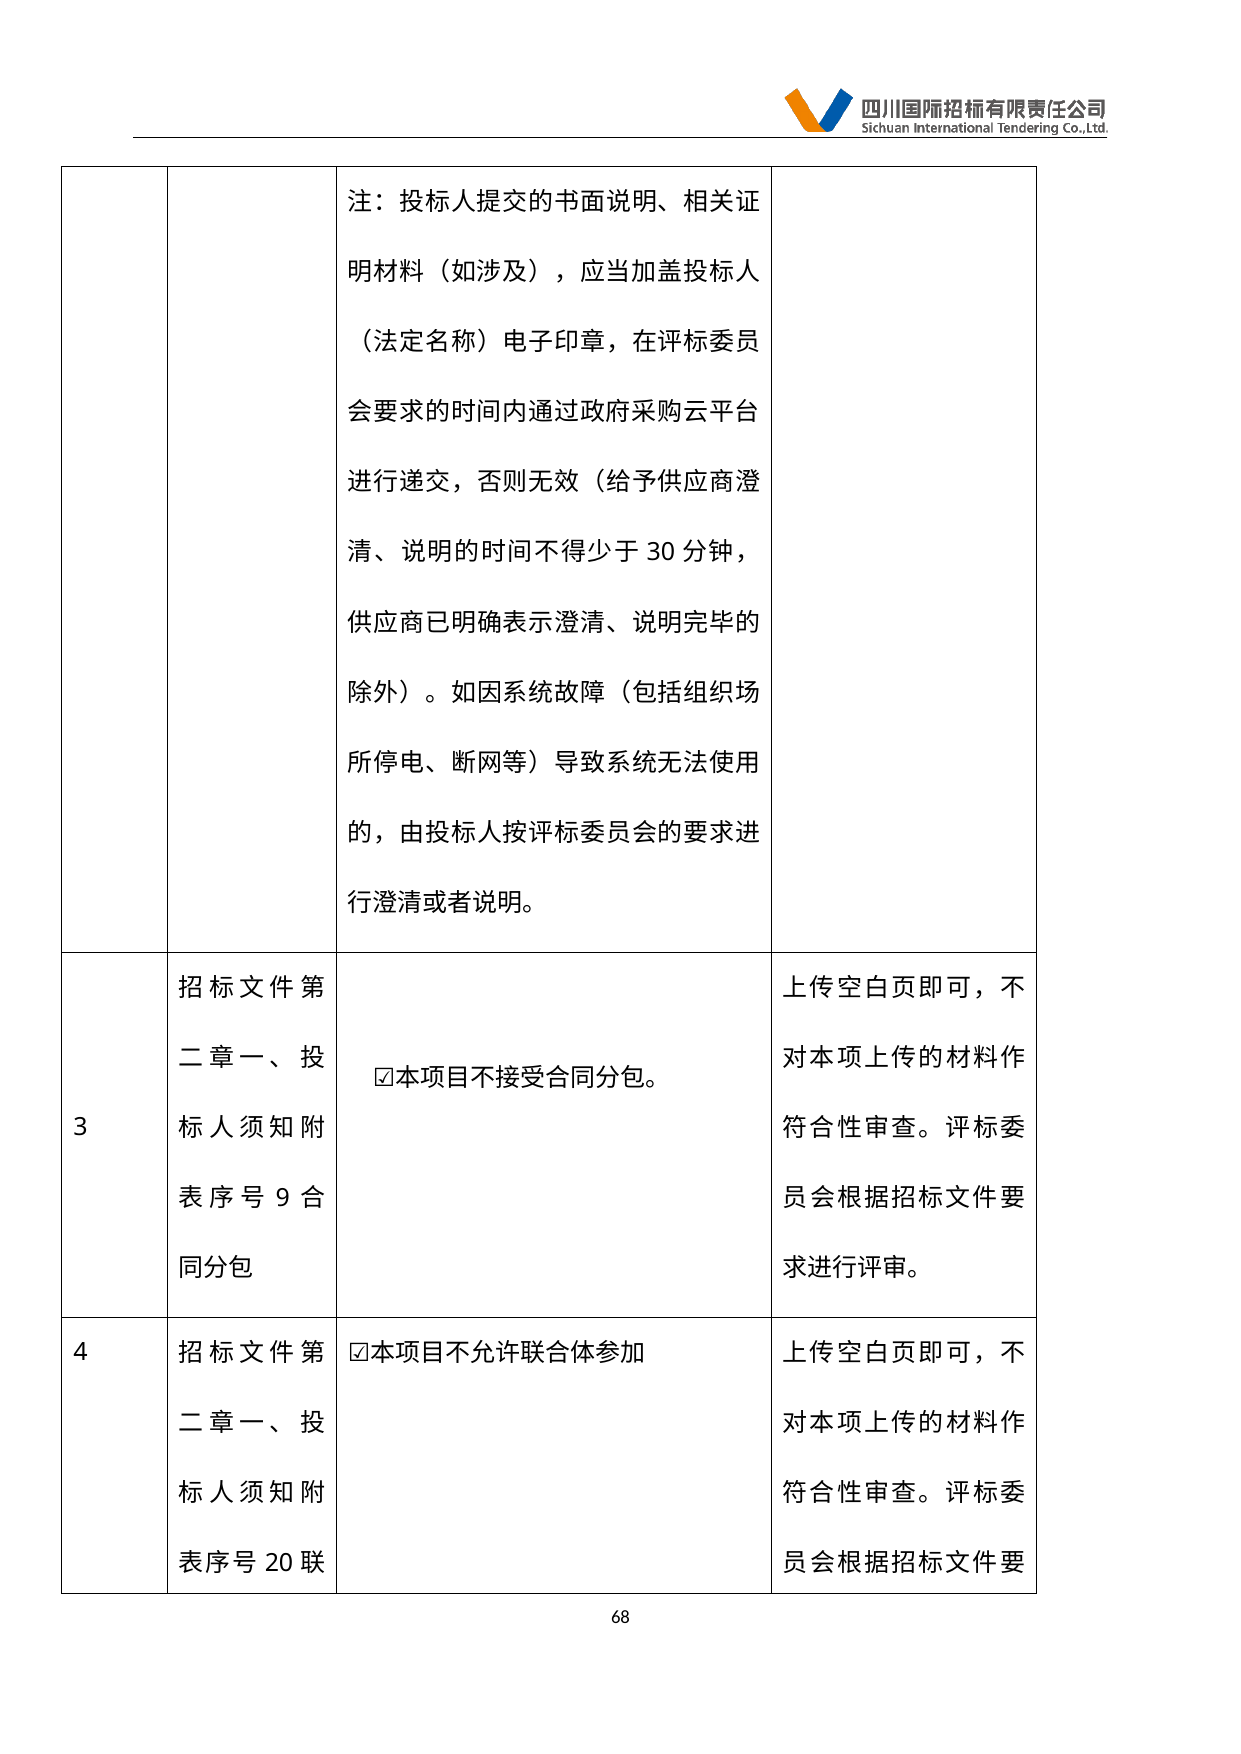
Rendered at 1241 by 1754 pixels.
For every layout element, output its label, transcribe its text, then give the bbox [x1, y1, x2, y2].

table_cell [772, 953, 1036, 1317]
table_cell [168, 1318, 336, 1593]
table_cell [168, 167, 336, 952]
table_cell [337, 167, 771, 952]
table_cell ☑本项目不允许联合体参加 [337, 1318, 771, 1593]
picture [784, 88, 1108, 135]
table_cell 招标文件第二章一、投标人须知附表序号9合同分包 [168, 953, 336, 1317]
table_cell 3 [62, 953, 167, 1317]
table_cell 2 [62, 167, 167, 952]
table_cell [772, 167, 1036, 952]
table_cell ☑本项目不接受合同分包。 [337, 953, 771, 1317]
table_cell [772, 1318, 1036, 1593]
table_cell 4 [62, 1318, 167, 1593]
